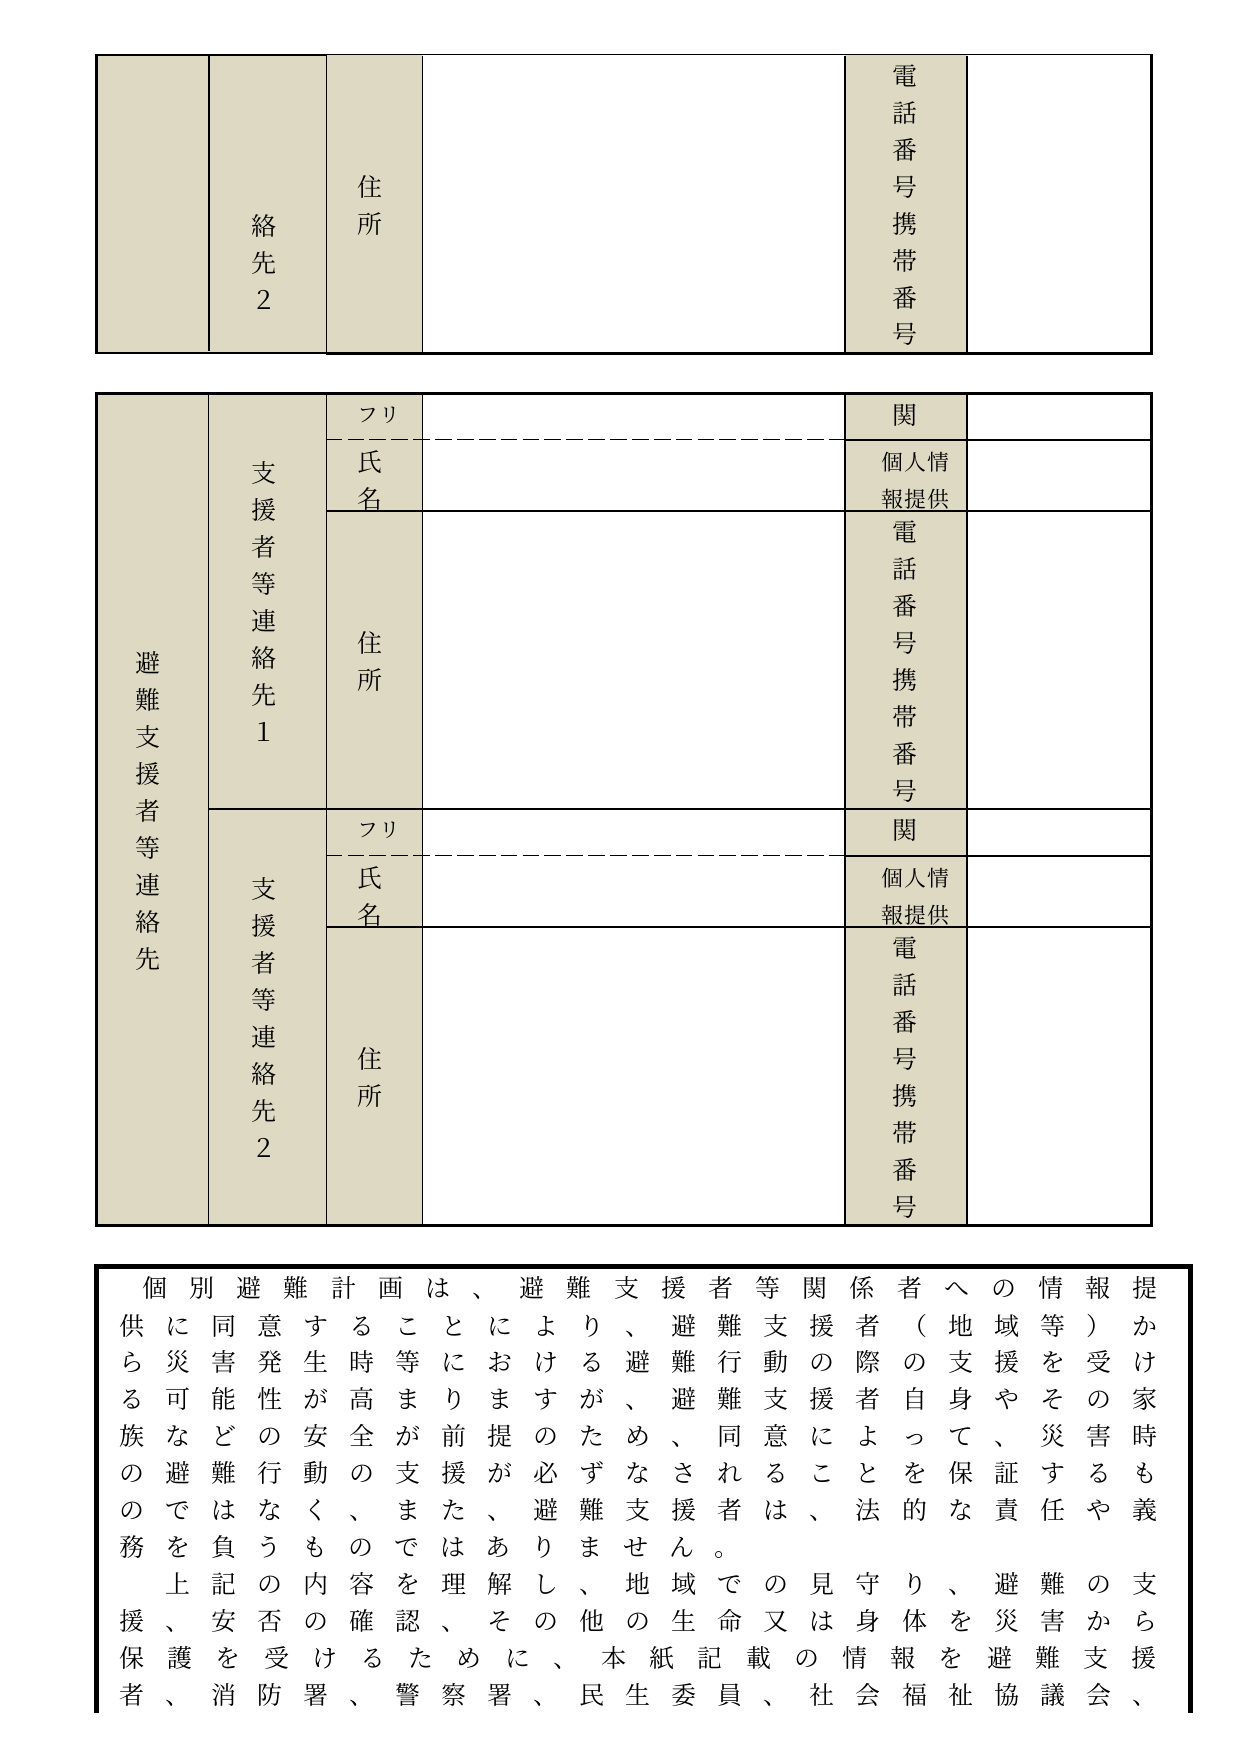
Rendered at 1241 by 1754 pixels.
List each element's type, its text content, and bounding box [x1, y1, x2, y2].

table_header 避難 支援者等 連絡先 [98, 395, 208, 1224]
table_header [99, 1269, 1188, 1712]
table_cell [968, 512, 1150, 808]
table_cell [968, 928, 1150, 1224]
table_header 支援者等 連絡先 １ [209, 395, 326, 808]
table_cell 氏 名 [327, 439, 422, 510]
table_cell [968, 441, 1150, 510]
table_header [968, 395, 1150, 439]
table_cell [423, 855, 844, 926]
table_cell 住 所 [327, 55, 422, 352]
table_cell [968, 857, 1150, 926]
table_cell 電話番号 携帯番号 [846, 55, 967, 352]
table_cell [423, 439, 844, 510]
table_cell [423, 810, 844, 855]
table_cell [423, 512, 844, 808]
table_cell 電話番号 携帯番号 [846, 512, 966, 808]
table_cell 住 所 [327, 512, 422, 808]
table_cell 氏 名 [327, 855, 422, 926]
table_cell 個人情報提供の可否 [846, 441, 966, 510]
table_cell 支援者等 連絡先 ２ [209, 810, 326, 1224]
table_cell 関係性 [846, 810, 966, 855]
table_cell 住 所 [327, 928, 422, 1224]
table_cell [968, 55, 1150, 352]
table_cell 電話番号 携帯番号 [846, 928, 966, 1224]
table_cell [423, 928, 844, 1224]
table_cell [968, 810, 1150, 855]
table_cell [423, 55, 845, 352]
table_header フリガナ [327, 395, 422, 439]
table_header [423, 395, 844, 439]
table_cell 個人情報提供の可否 [846, 857, 966, 926]
table_header 関係性 [846, 395, 966, 439]
table_cell フリガナ [327, 810, 422, 855]
